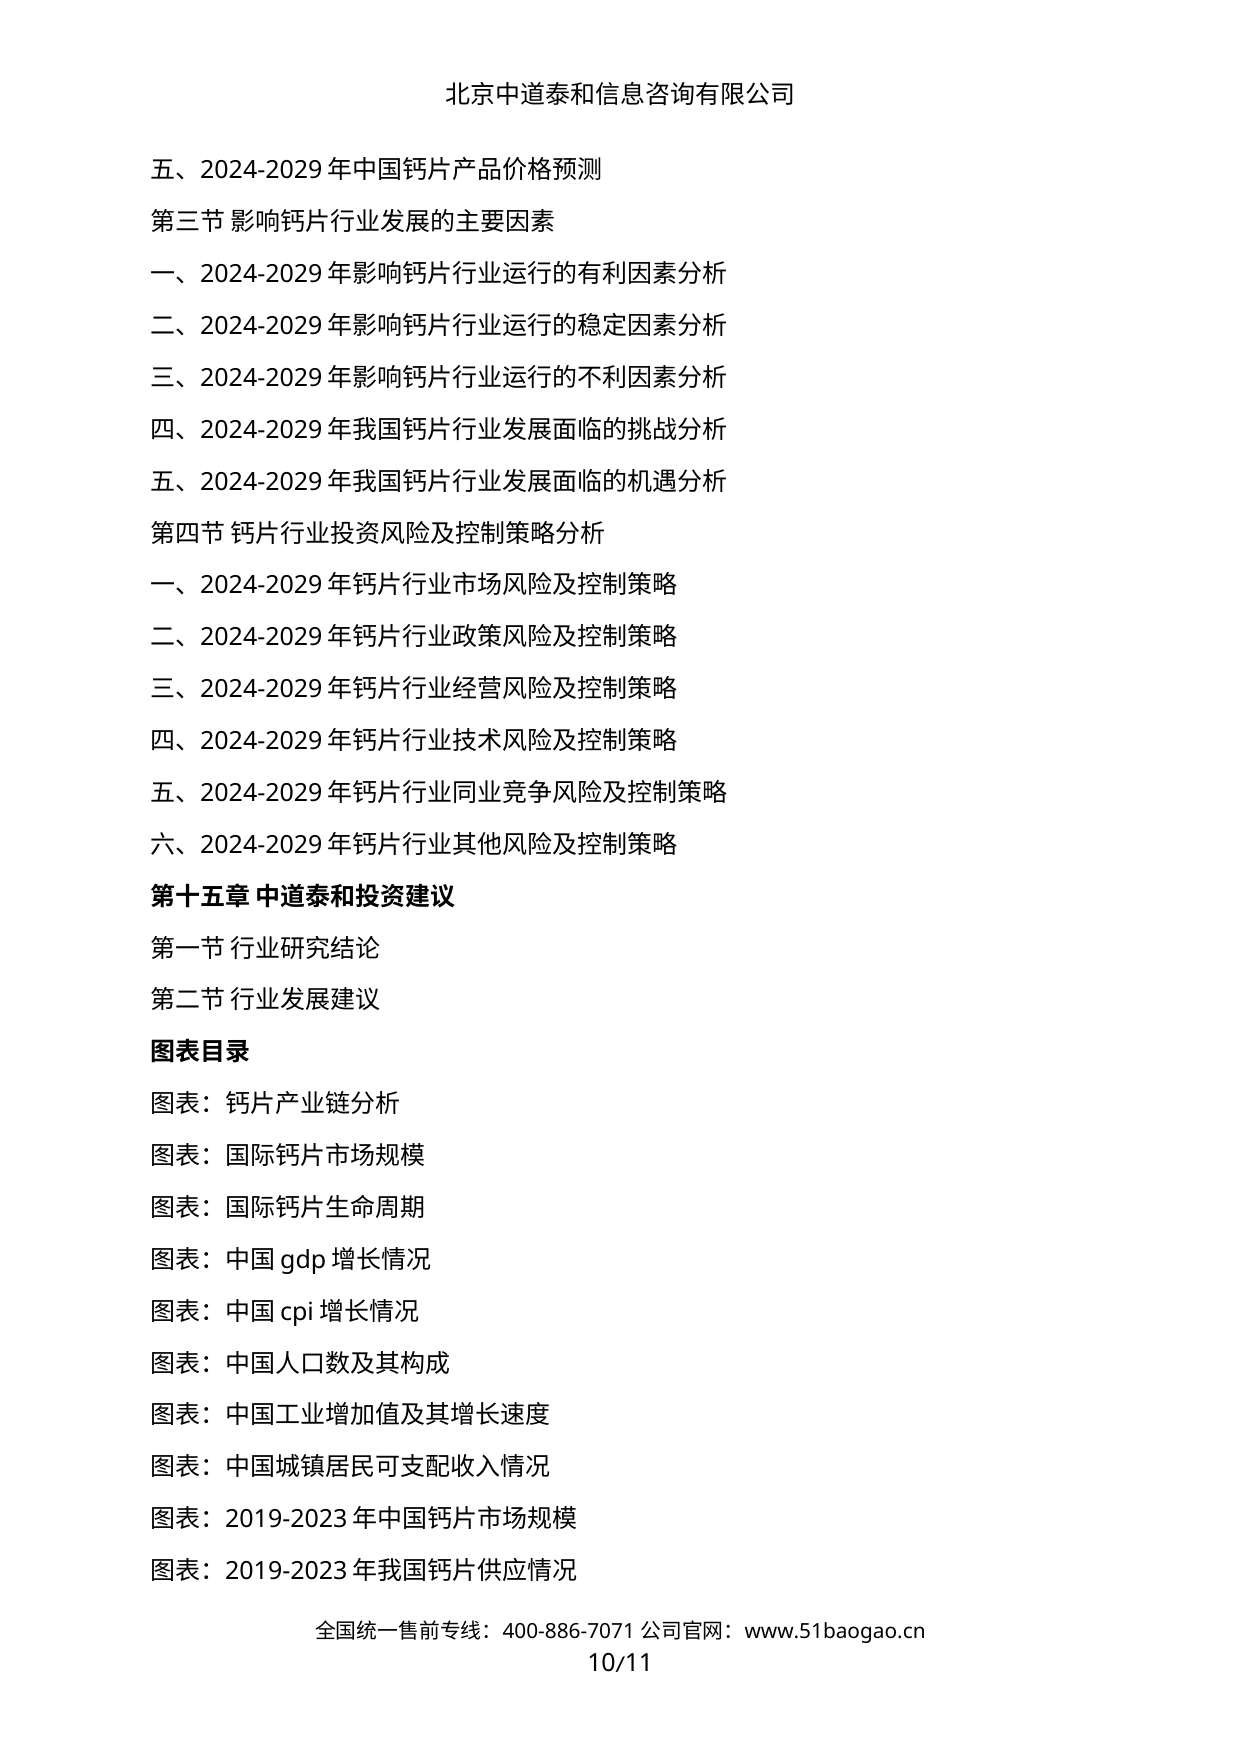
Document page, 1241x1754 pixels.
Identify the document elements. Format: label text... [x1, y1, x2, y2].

text 图表：2019-2023年中国钙片市场规模 [150, 1499, 1090, 1535]
text 四、2024-2029年钙片行业技术风险及控制策略 [150, 721, 1090, 757]
text 第十五章 中道泰和投资建议 [150, 876, 1090, 912]
text 第四节 钙片行业投资风险及控制策略分析 [150, 513, 1090, 549]
text 一、2024-2029年影响钙片行业运行的有利因素分析 [150, 254, 1090, 290]
text 图表：钙片产业链分析 [150, 1084, 1090, 1120]
text 图表：国际钙片生命周期 [150, 1187, 1090, 1224]
text 四、2024-2029年我国钙片行业发展面临的挑战分析 [150, 409, 1090, 446]
text 五、2024-2029年钙片行业同业竞争风险及控制策略 [150, 772, 1090, 809]
text 五、2024-2029年我国钙片行业发展面临的机遇分析 [150, 461, 1090, 497]
text 图表：国际钙片市场规模 [150, 1136, 1090, 1172]
text 图表：中国城镇居民可支配收入情况 [150, 1447, 1090, 1483]
text 五、2024-2029年中国钙片产品价格预测 [150, 150, 1090, 186]
text 图表目录 [150, 1032, 1090, 1068]
text 三、2024-2029年钙片行业经营风险及控制策略 [150, 669, 1090, 705]
text 一、2024-2029年钙片行业市场风险及控制策略 [150, 565, 1090, 601]
text 第三节 影响钙片行业发展的主要因素 [150, 202, 1090, 238]
text 第二节 行业发展建议 [150, 980, 1090, 1016]
text 图表：中国人口数及其构成 [150, 1343, 1090, 1379]
text 图表：中国cpi增长情况 [150, 1291, 1090, 1327]
text 三、2024-2029年影响钙片行业运行的不利因素分析 [150, 357, 1090, 394]
text 二、2024-2029年钙片行业政策风险及控制策略 [150, 617, 1090, 653]
text 二、2024-2029年影响钙片行业运行的稳定因素分析 [150, 306, 1090, 342]
text 六、2024-2029年钙片行业其他风险及控制策略 [150, 824, 1090, 861]
text 图表：2019-2023年我国钙片供应情况 [150, 1551, 1090, 1587]
text 图表：中国gdp增长情况 [150, 1239, 1090, 1276]
text 图表：中国工业增加值及其增长速度 [150, 1395, 1090, 1431]
text 第一节 行业研究结论 [150, 928, 1090, 964]
